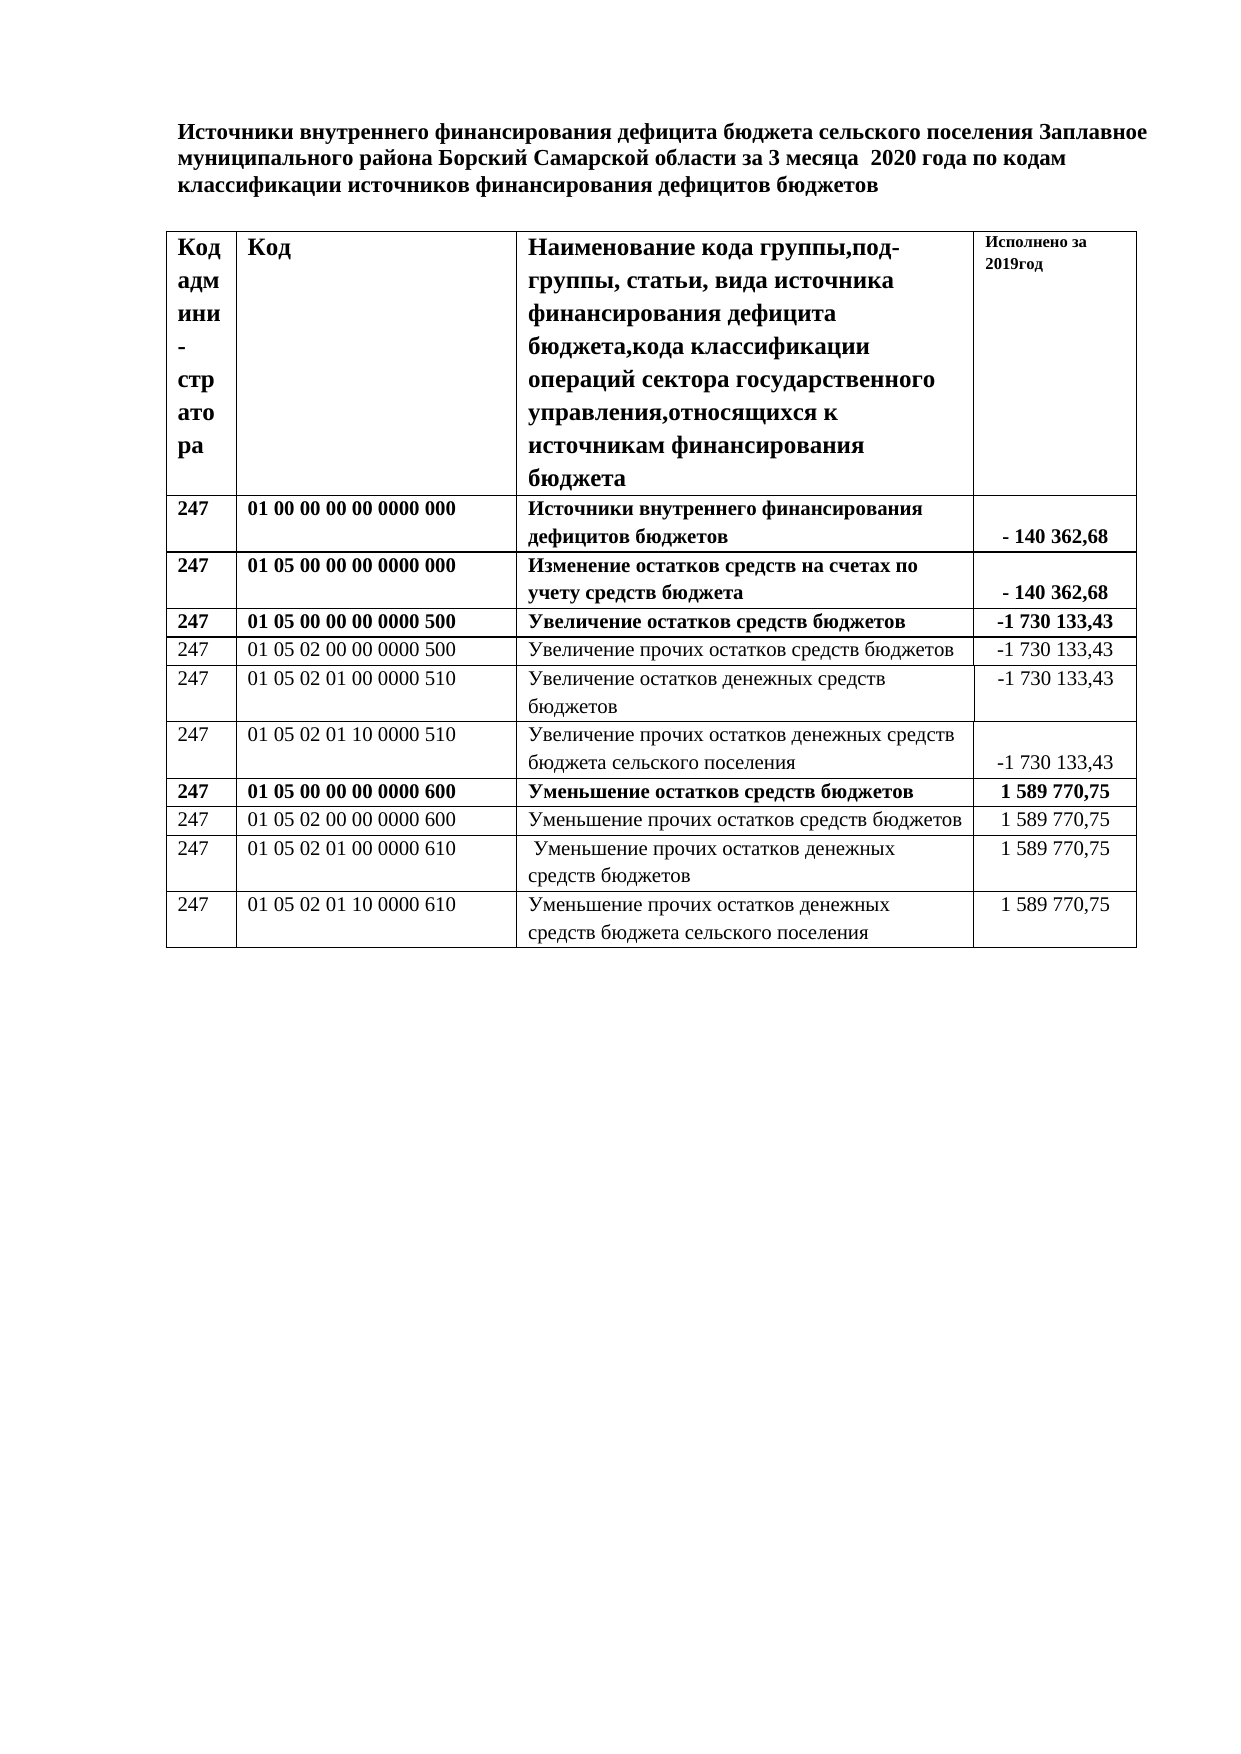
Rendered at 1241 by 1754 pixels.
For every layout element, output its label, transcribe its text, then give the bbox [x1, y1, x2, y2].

table_header Код админи-стратора [167, 232, 236, 495]
table_cell -1 730 133,43 [974, 638, 1136, 665]
table_cell Уменьшение прочих остатков денежных средств бюджетов [517, 836, 973, 891]
table_cell Увеличение прочих остатков средств бюджетов [517, 638, 973, 665]
table_cell -1 730 133,43 [974, 609, 1136, 636]
table_cell 01 05 02 01 00 0000 510 [237, 666, 516, 721]
table_cell 01 05 02 00 00 0000 500 [237, 638, 516, 665]
table_header Наименование кода группы,под-группы, статьи, вида источника финансирования дефицита бюджета,кода классификации операций сектора государственного управления,относящихся к источникам финансирования бюджета [517, 232, 973, 495]
table_cell Уменьшение остатков средств бюджетов [517, 779, 973, 806]
table_cell Увеличение прочих остатков денежных средств бюджета сельского поселения [517, 722, 973, 777]
table_cell 01 05 02 00 00 0000 600 [237, 807, 516, 835]
table_cell 247 [167, 666, 236, 721]
table_cell 247 [167, 892, 236, 947]
table_cell 01 05 00 00 00 0000 500 [237, 609, 516, 636]
table_cell - 140 362,68 [974, 553, 1136, 608]
table_cell 01 05 02 01 10 0000 510 [237, 722, 516, 777]
table_cell Изменение остатков средств на счетах по учету средств бюджета [517, 553, 973, 608]
table_cell 01 00 00 00 00 0000 000 [237, 496, 516, 551]
table_cell Увеличение остатков денежных средств бюджетов [517, 666, 974, 721]
table_cell Источники внутреннего финансирования дефицитов бюджетов [517, 496, 973, 551]
table_cell Уменьшение прочих остатков средств бюджетов [517, 807, 973, 835]
table_cell Увеличение остатков средств бюджетов [517, 609, 973, 636]
table_cell 247 [167, 779, 236, 806]
table_cell -1 730 133,43 [974, 722, 1136, 777]
table_cell 247 [167, 807, 236, 835]
table_cell 247 [167, 496, 236, 551]
table_cell 247 [167, 609, 236, 636]
table_cell 1 589 770,75 [974, 892, 1136, 947]
table_cell 1 589 770,75 [974, 807, 1136, 835]
table_cell 01 05 02 01 10 0000 610 [237, 892, 516, 947]
table_cell 01 05 00 00 00 0000 000 [237, 553, 516, 608]
table_cell 247 [167, 638, 236, 665]
table_cell 247 [167, 553, 236, 608]
table_cell 01 05 00 00 00 0000 600 [237, 779, 516, 806]
table_cell 247 [167, 836, 236, 891]
table_cell Уменьшение прочих остатков денежных средств бюджета сельского поселения [517, 892, 973, 947]
table_cell 247 [167, 722, 236, 777]
table_cell 1 589 770,75 [974, 836, 1136, 891]
table_cell -1 730 133,43 [975, 666, 1136, 721]
table_cell 1 589 770,75 [974, 779, 1136, 806]
table_header Код [237, 232, 516, 495]
table_header Исполнено за 2019год [974, 232, 1136, 495]
table_cell - 140 362,68 [974, 496, 1136, 551]
table_cell 01 05 02 01 00 0000 610 [237, 836, 516, 891]
text Источники внутреннего финансирования дефицита бюджета сельского поселения Заплавное муниципального района Борский Самарской области за 3 месяца 2020 года по кодам классификации источников финансирования дефицитов бюджетов [177, 118, 1152, 197]
